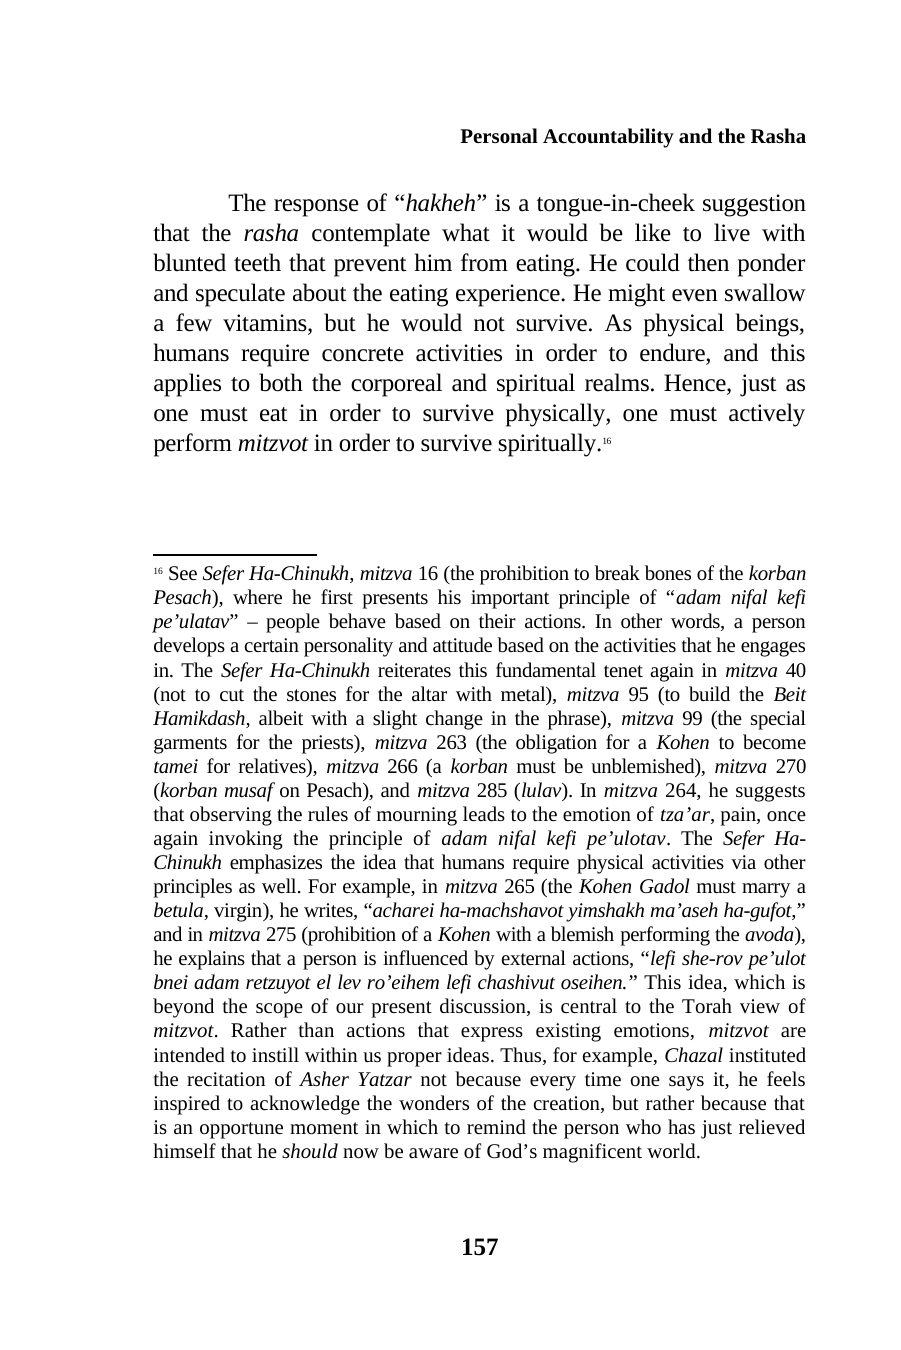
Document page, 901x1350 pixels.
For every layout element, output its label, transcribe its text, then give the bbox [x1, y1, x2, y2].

text The response of “hakheh” is a tongue-in-cheek suggestion that the rasha contemplate what it would be like to live with blunted teeth that prevent him from eating. He could then ponder and speculate about the eating experience. He might even swallow a few vitamins, but he would not survive. As physical beings, humans require concrete activities in order to endure, and this applies to both the corporeal and spiritual realms. Hence, just as one must eat in order to survive physically, one must actively perform mitzvot in order to survive spiritually. [153, 187, 806, 457]
